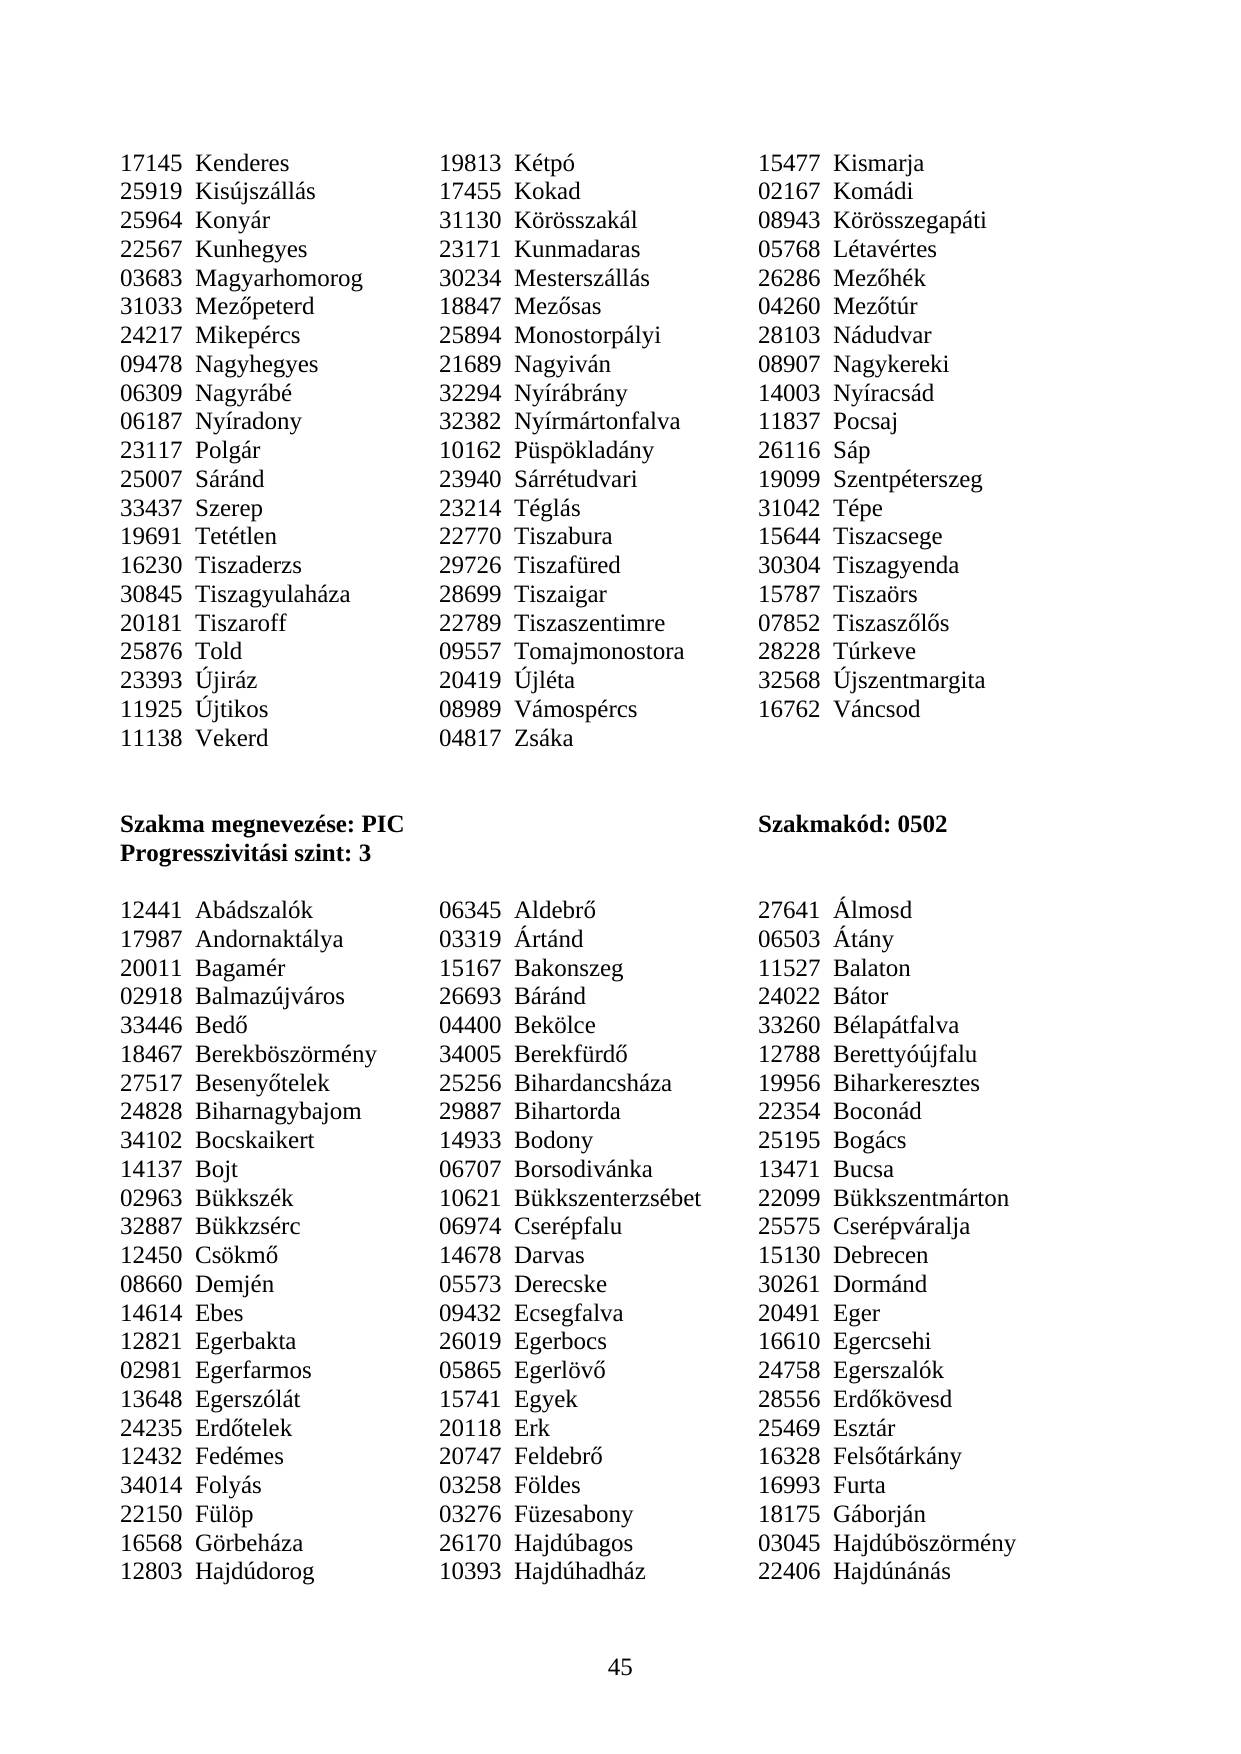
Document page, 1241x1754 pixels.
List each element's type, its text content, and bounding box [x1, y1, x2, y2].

text 34102 Bocskaikert 14933 Bodony 25195 Bogács [120, 1125, 1120, 1154]
text 22567 Kunhegyes 23171 Kunmadaras 05768 Létavértes [120, 234, 1120, 263]
text 11925 Újtikos 08989 Vámospércs 16762 Váncsod [120, 694, 1120, 723]
text 25876 Told 09557 Tomajmonostora 28228 Túrkeve [120, 636, 1120, 665]
text 12821 Egerbakta 26019 Egerbocs 16610 Egercsehi [120, 1326, 1120, 1355]
text 30845 Tiszagyulaháza 28699 Tiszaigar 15787 Tiszaörs [120, 579, 1120, 608]
text 11138 Vekerd 04817 Zsáka [120, 723, 1120, 751]
text 22150 Fülöp 03276 Füzesabony 18175 Gáborján [120, 1499, 1120, 1528]
text 25007 Sáránd 23940 Sárrétudvari 19099 Szentpéterszeg [120, 464, 1120, 493]
text 12450 Csökmő 14678 Darvas 15130 Debrecen [120, 1240, 1120, 1269]
text 19691 Tetétlen 22770 Tiszabura 15644 Tiszacsege [120, 521, 1120, 550]
text 18467 Berekböszörmény 34005 Berekfürdő 12788 Berettyóújfalu [120, 1039, 1120, 1068]
text Progresszivitási szint: 3 [120, 838, 1120, 866]
text 03683 Magyarhomorog 30234 Mesterszállás 26286 Mezőhék [120, 263, 1120, 291]
text 08660 Demjén 05573 Derecske 30261 Dormánd [120, 1269, 1120, 1298]
text 31033 Mezőpeterd 18847 Mezősas 04260 Mezőtúr [120, 291, 1120, 320]
text 12803 Hajdúdorog 10393 Hajdúhadház 22406 Hajdúnánás [120, 1556, 1120, 1585]
text 16568 Görbeháza 26170 Hajdúbagos 03045 Hajdúböszörmény [120, 1528, 1120, 1556]
text 13648 Egerszólát 15741 Egyek 28556 Erdőkövesd [120, 1384, 1120, 1413]
text 33437 Szerep 23214 Téglás 31042 Tépe [120, 493, 1120, 521]
text 25919 Kisújszállás 17455 Kokad 02167 Komádi [120, 176, 1120, 205]
text 24828 Biharnagybajom 29887 Bihartorda 22354 Boconád [120, 1096, 1120, 1125]
text Szakma megnevezése: PIC Szakmakód: 0502 [120, 809, 1120, 838]
text 14137 Bojt 06707 Borsodivánka 13471 Bucsa [120, 1154, 1120, 1183]
text 12432 Fedémes 20747 Feldebrő 16328 Felsőtárkány [120, 1441, 1120, 1470]
text 32887 Bükkzsérc 06974 Cserépfalu 25575 Cserépváralja [120, 1211, 1120, 1240]
text 14614 Ebes 09432 Ecsegfalva 20491 Eger [120, 1298, 1120, 1326]
text 02918 Balmazújváros 26693 Báránd 24022 Bátor [120, 981, 1120, 1010]
text 09478 Nagyhegyes 21689 Nagyiván 08907 Nagykereki [120, 349, 1120, 378]
text 24235 Erdőtelek 20118 Erk 25469 Esztár [120, 1413, 1120, 1441]
text 34014 Folyás 03258 Földes 16993 Furta [120, 1470, 1120, 1499]
text 27517 Besenyőtelek 25256 Bihardancsháza 19956 Biharkeresztes [120, 1068, 1120, 1096]
text 06309 Nagyrábé 32294 Nyírábrány 14003 Nyíracsád [120, 378, 1120, 406]
text 17145 Kenderes 19813 Kétpó 15477 Kismarja [120, 148, 1120, 176]
text 25964 Konyár 31130 Körösszakál 08943 Körösszegapáti [120, 205, 1120, 234]
text 12441 Abádszalók 06345 Aldebrő 27641 Álmosd [120, 895, 1120, 924]
text 24217 Mikepércs 25894 Monostorpályi 28103 Nádudvar [120, 320, 1120, 349]
text 02963 Bükkszék 10621 Bükkszenterzsébet 22099 Bükkszentmárton [120, 1183, 1120, 1211]
text 33446 Bedő 04400 Bekölce 33260 Bélapátfalva [120, 1010, 1120, 1039]
text 16230 Tiszaderzs 29726 Tiszafüred 30304 Tiszagyenda [120, 550, 1120, 579]
text 20181 Tiszaroff 22789 Tiszaszentimre 07852 Tiszaszőlős [120, 608, 1120, 636]
text 17987 Andornaktálya 03319 Ártánd 06503 Átány [120, 924, 1120, 953]
text 02981 Egerfarmos 05865 Egerlövő 24758 Egerszalók [120, 1355, 1120, 1384]
text 20011 Bagamér 15167 Bakonszeg 11527 Balaton [120, 953, 1120, 981]
text 06187 Nyíradony 32382 Nyírmártonfalva 11837 Pocsaj [120, 406, 1120, 435]
text 23393 Újiráz 20419 Újléta 32568 Újszentmargita [120, 665, 1120, 694]
text 23117 Polgár 10162 Püspökladány 26116 Sáp [120, 435, 1120, 464]
